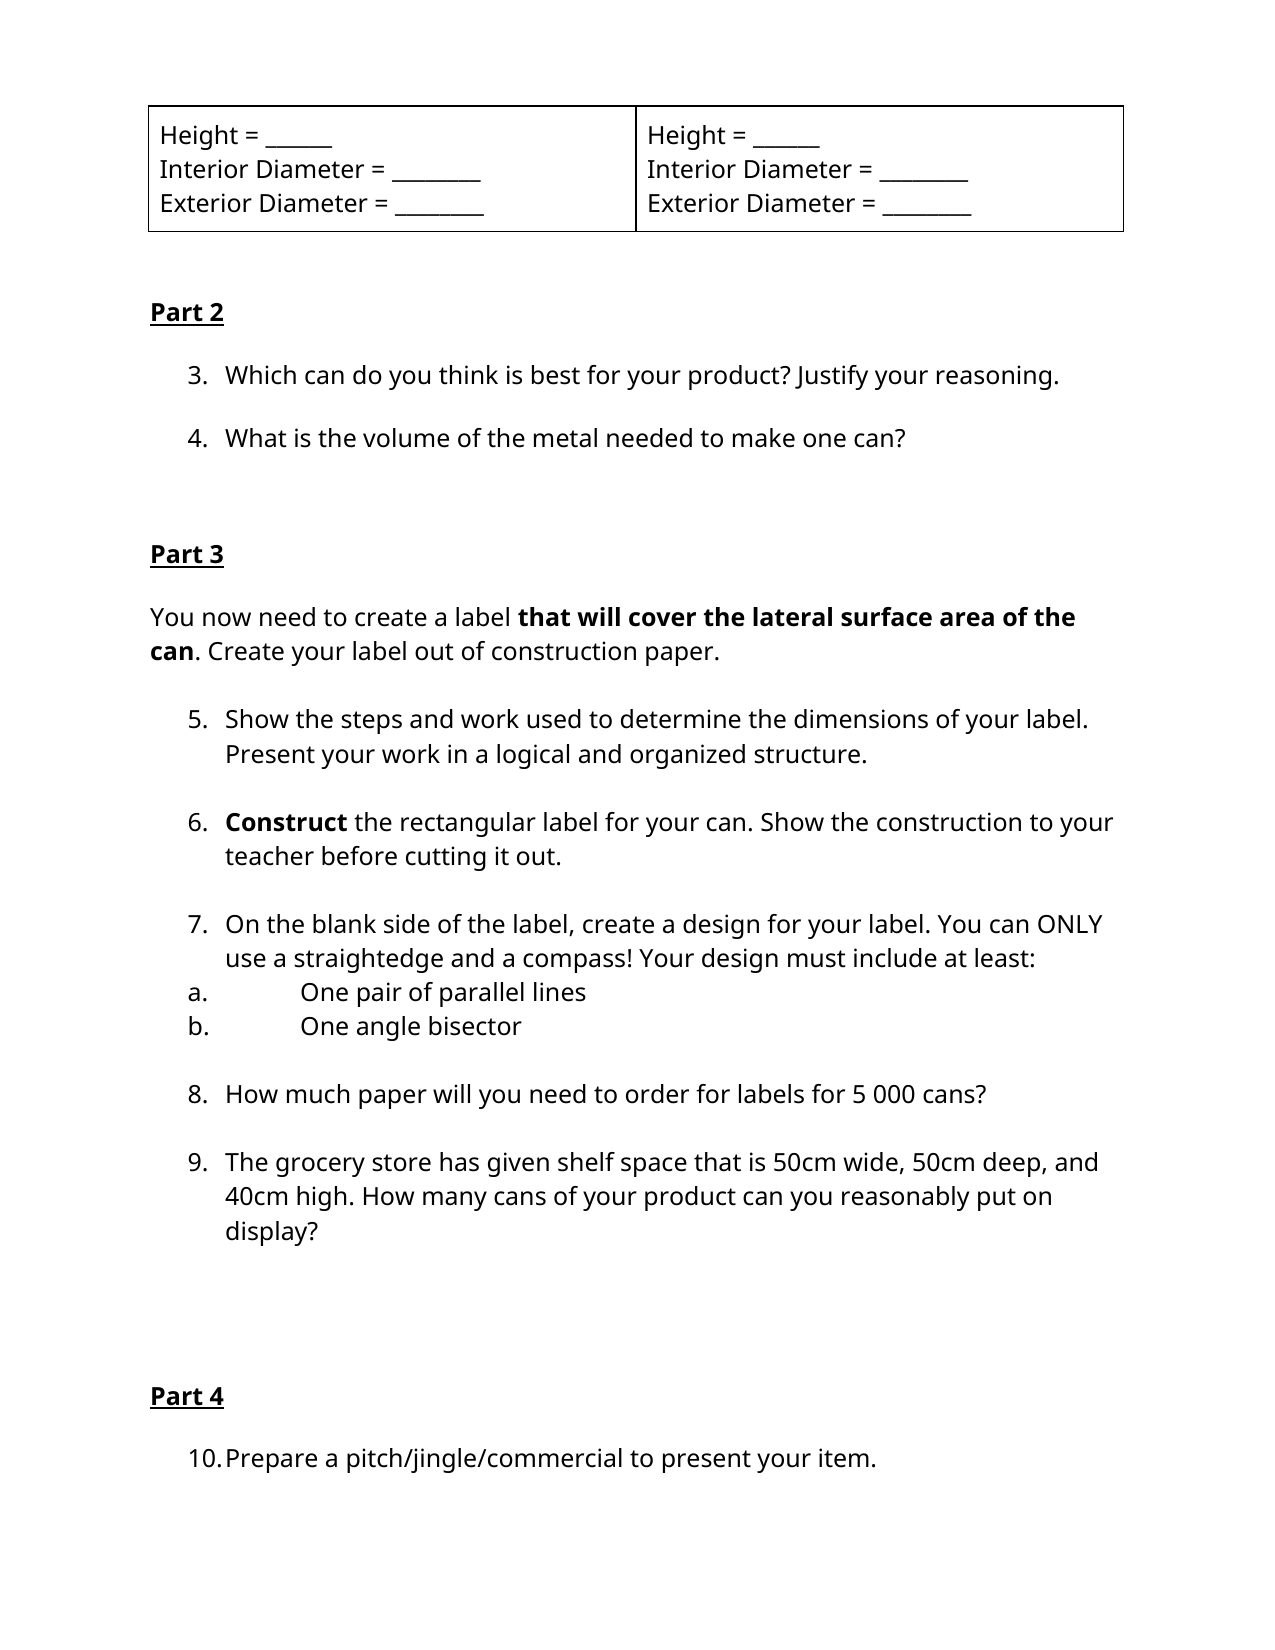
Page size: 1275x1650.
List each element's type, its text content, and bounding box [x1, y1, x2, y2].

list Which can do you think is best for your product? Justify your reasoning. [187, 358, 1125, 392]
list Prepare a pitch/jingle/commercial to present your item. [187, 1441, 1125, 1475]
text Part 4 [150, 1378, 1125, 1412]
text Part 3 [150, 537, 1125, 571]
list What is the volume of the metal needed to make one can? [187, 421, 1125, 455]
table_cell Height = ______ Interior Diameter = ________ Exterior Diameter = ________ [149, 107, 635, 231]
list How much paper will you need to order for labels for 5 000 cans? [187, 1077, 1125, 1111]
list The grocery store has given shelf space that is 50cm wide, 50cm deep, and 40cm high. How many cans of your product can you reasonably put on display? [187, 1145, 1125, 1247]
table_cell Height = ______ Interior Diameter = ________ Exterior Diameter = ________ [637, 107, 1123, 231]
list Construct the rectangular label for your can. Show the construction to your teacher before cutting it out. [187, 804, 1125, 872]
list One pair of parallel lines [150, 975, 1125, 1009]
text You now need to create a label that will cover the lateral surface area of the can. Create your label out of construction paper. [150, 600, 1125, 668]
list One angle bisector [150, 1009, 1125, 1043]
text Part 2 [150, 295, 1125, 329]
list Show the steps and work used to determine the dimensions of your label. Present your work in a logical and organized structure. [187, 702, 1125, 770]
list On the blank side of the label, create a design for your label. You can ONLY use a straightedge and a compass! Your design must include at least: [187, 907, 1125, 975]
